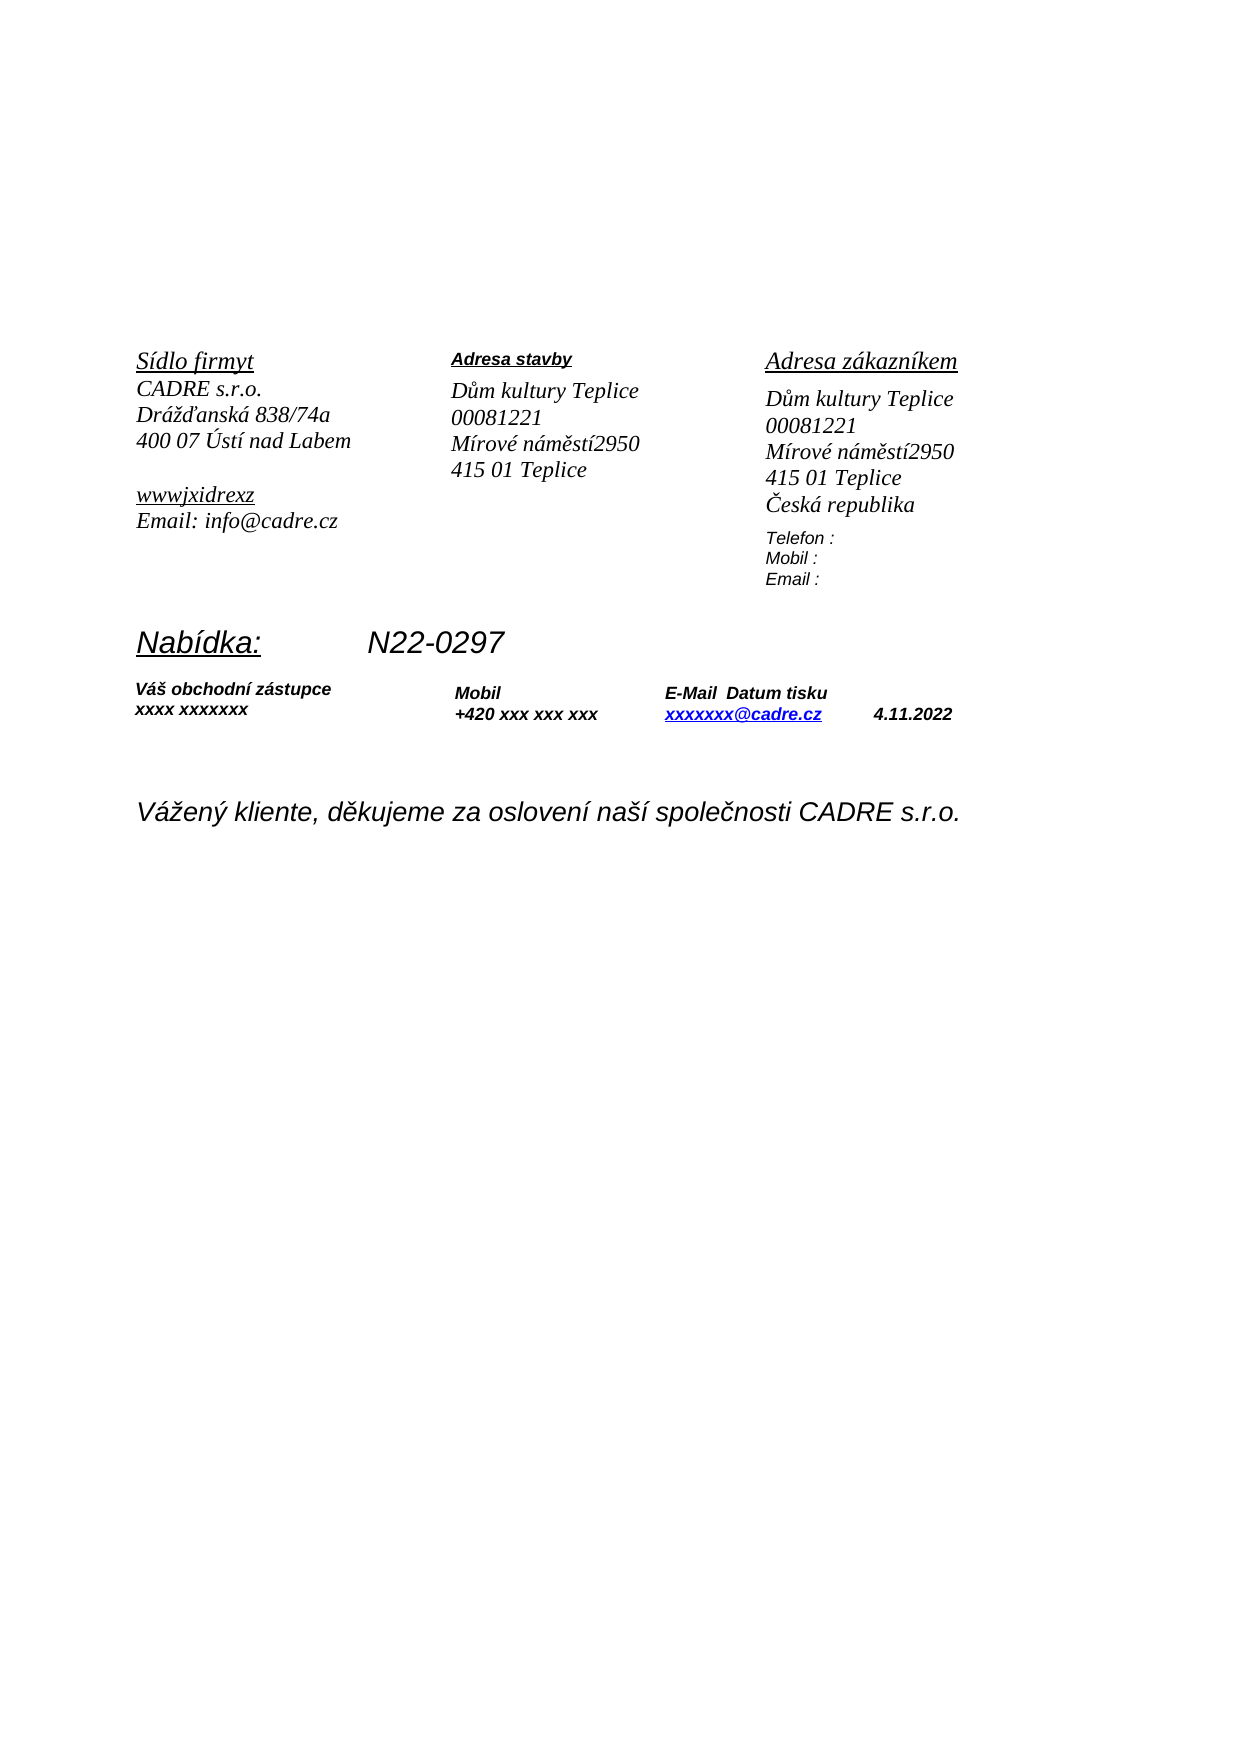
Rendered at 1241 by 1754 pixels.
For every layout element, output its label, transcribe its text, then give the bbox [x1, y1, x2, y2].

text Mobil E-Mail Datum tisku [136, 683, 985, 703]
text 415 01 Teplice [451, 456, 670, 483]
text 415 01 Teplice [765, 464, 985, 491]
text Telefon : [765, 527, 985, 548]
text Adresa stavby [451, 348, 670, 369]
text +420 xxx xxx xxx xxxxxxx@cadre.cz 4.11.2022 [136, 703, 985, 724]
text Sídlo firmyt [136, 348, 356, 375]
text CADRE s.r.o. [136, 375, 356, 401]
text Dům kultury Teplice 00081221 [451, 377, 670, 430]
text Email: info@cadre.cz [136, 507, 356, 534]
text Česká republika [765, 491, 985, 517]
text Nabídka: N22-0297 [136, 624, 985, 660]
text Dům kultury Teplice 00081221 [765, 385, 985, 438]
text Drážďanská 838/74a 400 07 Ústí nad Labem [136, 401, 356, 454]
text Vážený kliente, děkujeme za oslovení naší společnosti CADRE s.r.o. [136, 797, 985, 827]
text Mírové náměstí2950 [451, 430, 670, 456]
text Mobil : [765, 548, 985, 568]
text Email : [765, 568, 985, 589]
text Mírové náměstí2950 [765, 438, 985, 464]
text Adresa zákazníkem [765, 348, 985, 375]
text wwwjxidrexz [136, 481, 356, 507]
